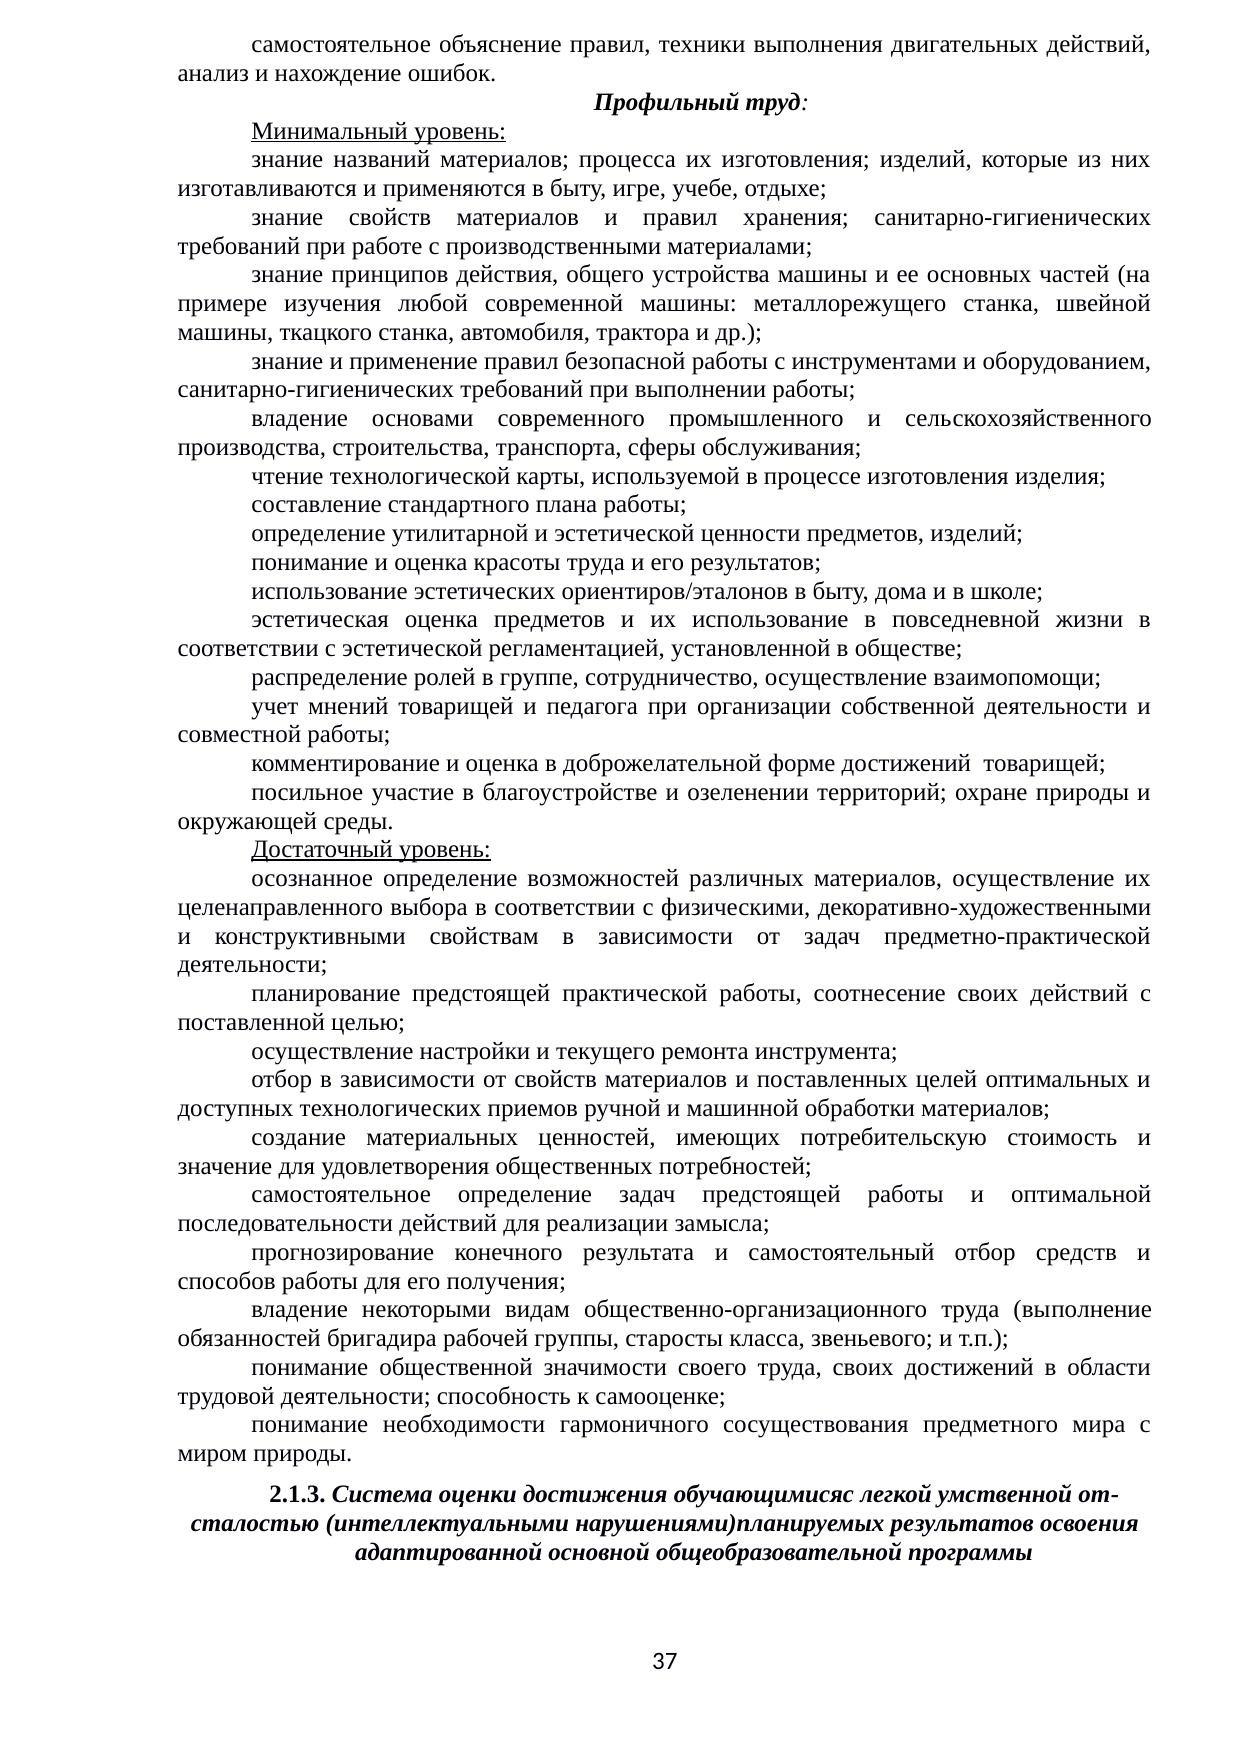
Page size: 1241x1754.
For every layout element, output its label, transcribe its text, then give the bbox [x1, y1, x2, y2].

text Достаточный уровень: [177, 834, 1152, 863]
text 2.1.3. Система оценки достижения обучающимисяс легкой умственной отсталостью (интеллектуальными нарушениями)планируемых результатов освоения [177, 1479, 1152, 1537]
text владение основами современного промышленного и сельскохозяйственного производства, строительства, транспорта, сферы обслуживания; [177, 403, 1152, 461]
text знание и применение правил безопасной работы с инструментами и оборудованием, санитарно-гигиенических требований при выполнении работы; [177, 346, 1152, 403]
text самостоятельное определение задач предстоящей работы и оптимальной последовательности действий для реализации замысла; [177, 1179, 1152, 1237]
text Минимальный уровень: [177, 116, 1152, 144]
text знание свойств материалов и правил хранения; санитарно-гигиенических требований при работе с производственными материалами; [177, 202, 1152, 259]
text понимание общественной значимости своего труда, своих достижений в области трудовой деятельности; способность к самооценке; [177, 1352, 1152, 1409]
text понимание необходимости гармоничного сосуществования предметного мира с миром природы. [177, 1409, 1152, 1467]
text эстетическая оценка предметов и их использование в повседневной жизни в соответствии с эстетической регламентацией, установленной в обществе; [177, 604, 1152, 662]
text определение утилитарной и эстетической ценности предметов, изделий; [177, 518, 1152, 547]
text знание принципов действия, общего устройства машины и ее основных частей (на примере изучения любой современной машины: металлорежущего станка, швейной машины, ткацкого станка, автомобиля, трактора и др.); [177, 259, 1152, 346]
text составление стандартного плана работы; [177, 489, 1152, 518]
text самостоятельное объяснение правил, техники выполнения двигательных действий, анализ и нахождение ошибок. [177, 29, 1152, 87]
text планирование предстоящей практической работы, соотнесение своих действий с поставленной целью; [177, 978, 1152, 1036]
text посильное участие в благоустройстве и озеленении территорий; охране природы и окружающей среды. [177, 777, 1152, 834]
text понимание и оценка красоты труда и его результатов; [177, 547, 1152, 576]
text Профильный труд: [177, 87, 1152, 116]
text учет мнений товарищей и педагога при организации собственной деятельности и совместной работы; [177, 691, 1152, 748]
text прогнозирование конечного результата и самостоятельный отбор средств и способов работы для его получения; [177, 1237, 1152, 1294]
text использование эстетических ориентиров/эталонов в быту, дома и в школе; [177, 576, 1152, 604]
text чтение технологической карты, используемой в процессе изготовления изделия; [177, 461, 1152, 489]
text осознанное определение возможностей различных материалов, осуществление их целенаправленного выбора в соответствии с физическими, декоративно-художественными и конструктивными свойствам в зависимости от задач предметно-практической деятельности; [177, 863, 1152, 978]
text комментирование и оценка в доброжелательной форме достижений товарищей; [177, 748, 1152, 777]
text владение некоторыми видам общественно-организационного труда (выполнение обязанностей бригадира рабочей группы, старосты класса, звеньевого; и т.п.); [177, 1294, 1152, 1352]
text осуществление настройки и текущего ремонта инструмента; [177, 1036, 1152, 1064]
text отбор в зависимости от свойств материалов и поставленных целей оптимальных и доступных технологических приемов ручной и машинной обработки материалов; [177, 1064, 1152, 1122]
text знание названий материалов; процесса их изготовления; изделий, которые из них изготавливаются и применяются в быту, игре, учебе, отдыхе; [177, 144, 1152, 202]
text распределение ролей в группе, сотрудничество, осуществление взаимопомощи; [177, 662, 1152, 691]
text создание материальных ценностей, имеющих потребительскую стоимость и значение для удовлетворения общественных потребностей; [177, 1122, 1152, 1179]
text адаптированной основной общеобразовательной программы [177, 1537, 1152, 1566]
